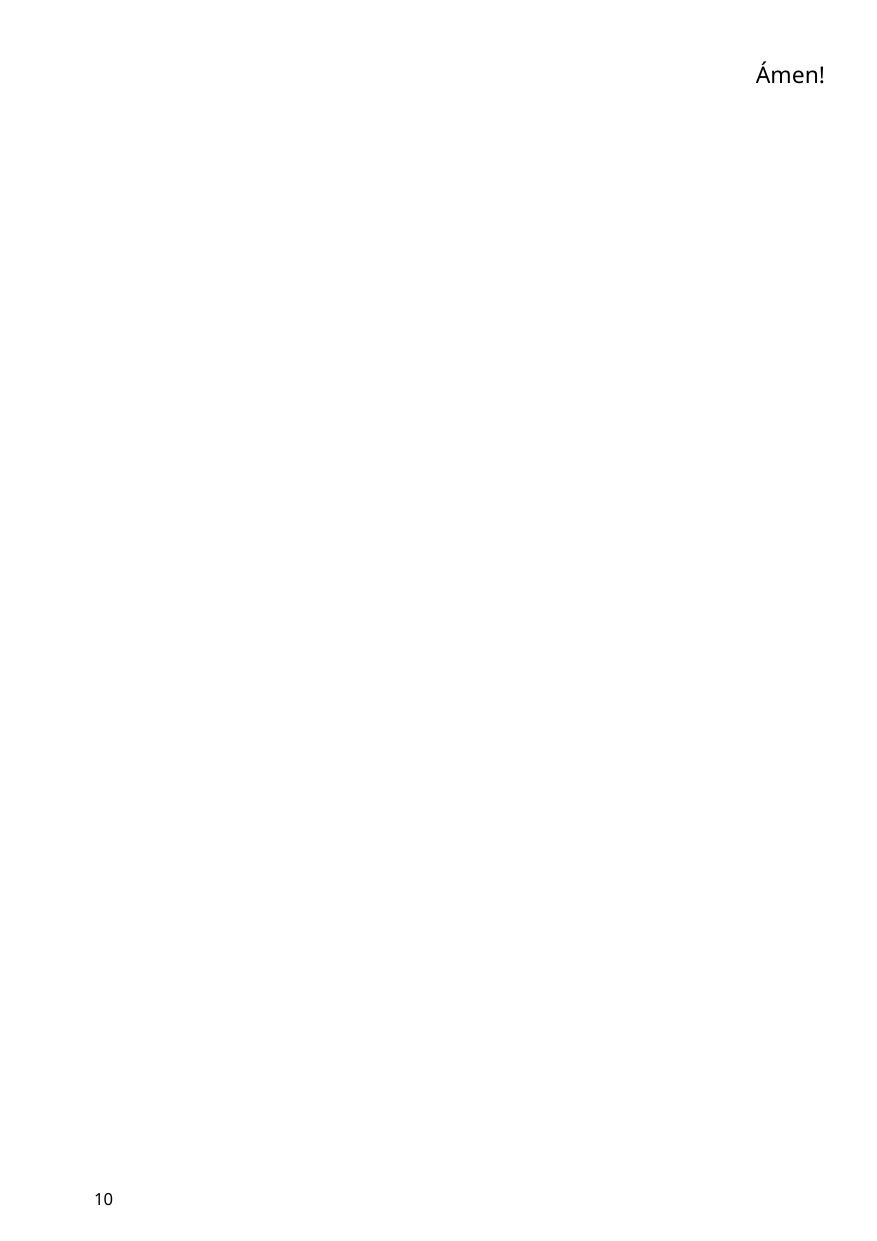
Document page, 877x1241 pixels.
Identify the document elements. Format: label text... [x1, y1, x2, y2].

text Ámen! [38, 59, 825, 90]
